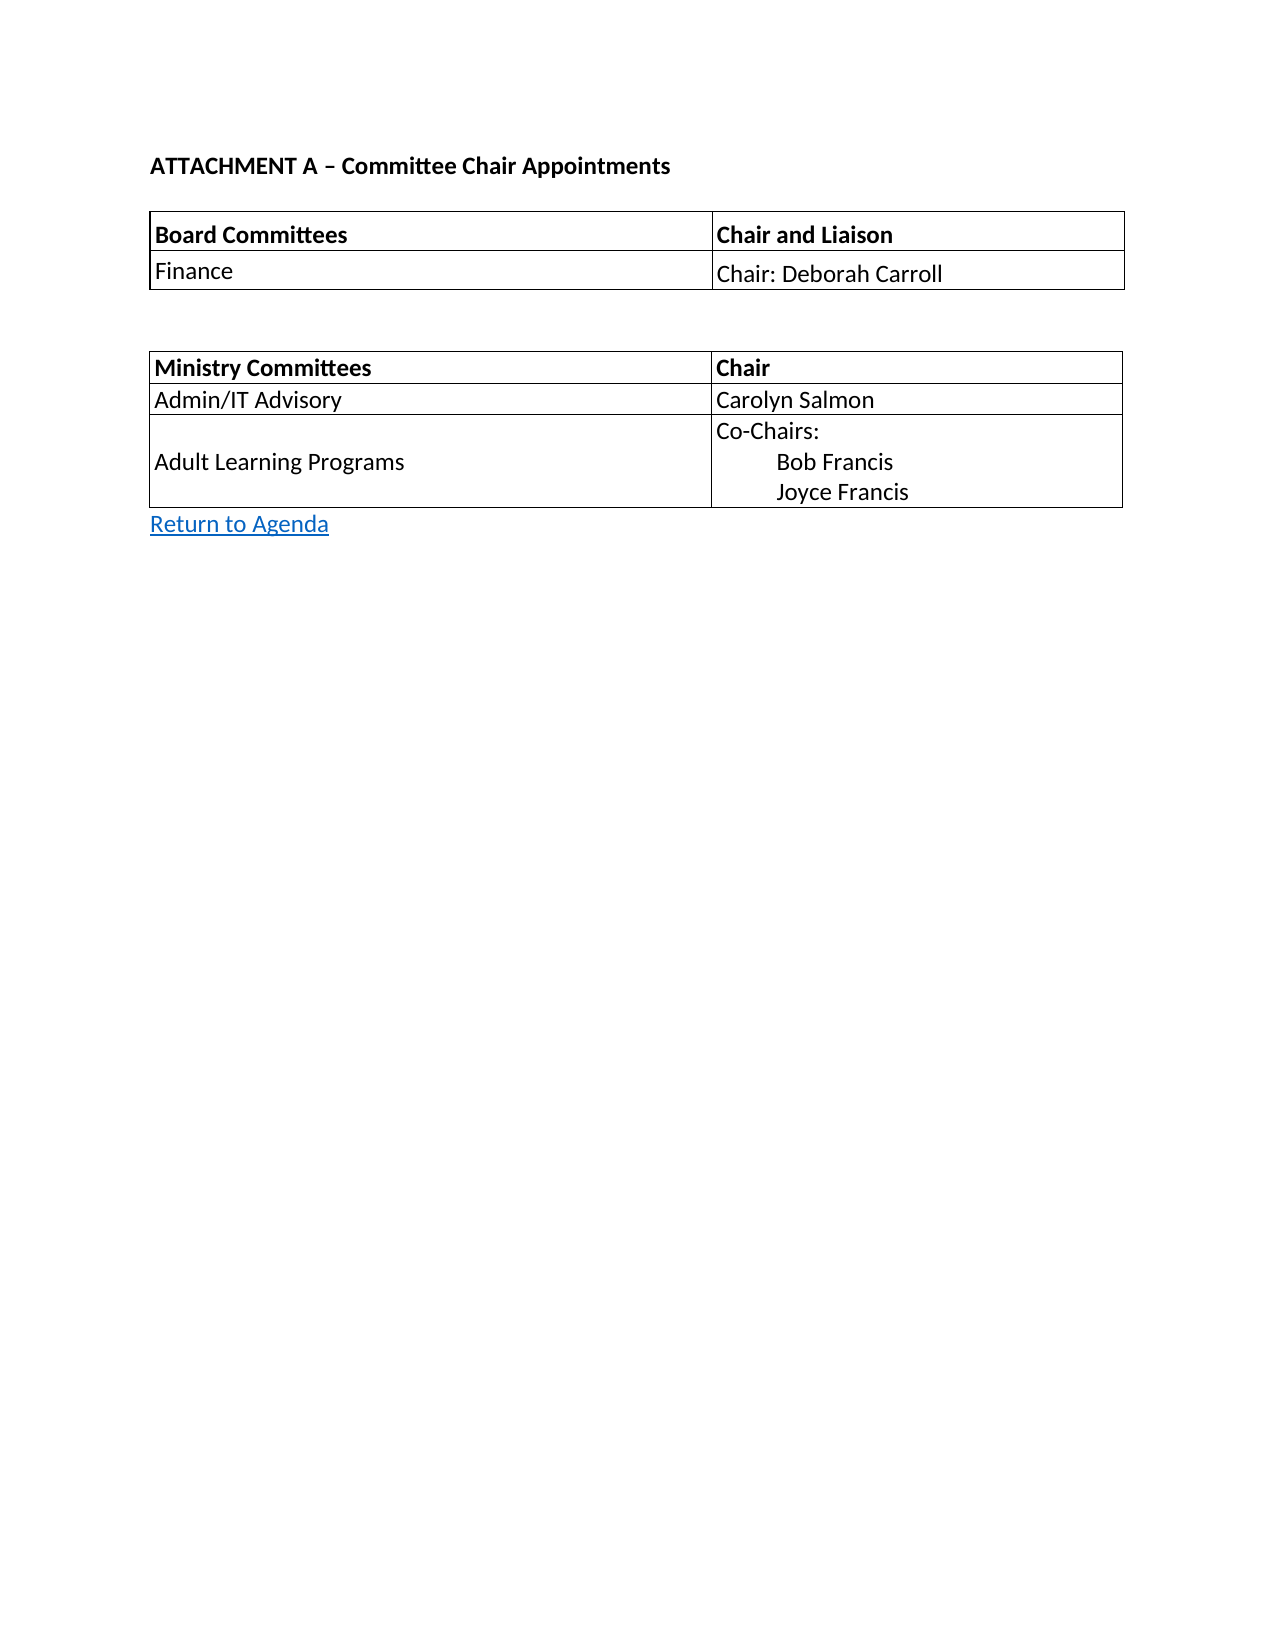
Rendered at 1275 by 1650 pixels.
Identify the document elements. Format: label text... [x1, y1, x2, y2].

table_cell Adult Learning Programs [150, 415, 711, 507]
table_header Chair [712, 352, 1122, 383]
table_header Ministry Committees [150, 352, 711, 383]
table_cell Co-Chairs: Bob Francis Joyce Francis [712, 415, 1122, 507]
table_cell Carolyn Salmon [712, 384, 1122, 414]
table_cell Admin/IT Advisory [150, 384, 711, 414]
table_cell Finance [151, 251, 712, 289]
text ATTACHMENT A – Committee Chair Appointments [150, 150, 1125, 181]
table_header Board Committees [151, 212, 712, 250]
table_cell Chair: Deborah Carroll [713, 251, 1124, 289]
table_header Chair and Liaison [713, 212, 1124, 250]
text Return to Agenda [150, 508, 1125, 538]
